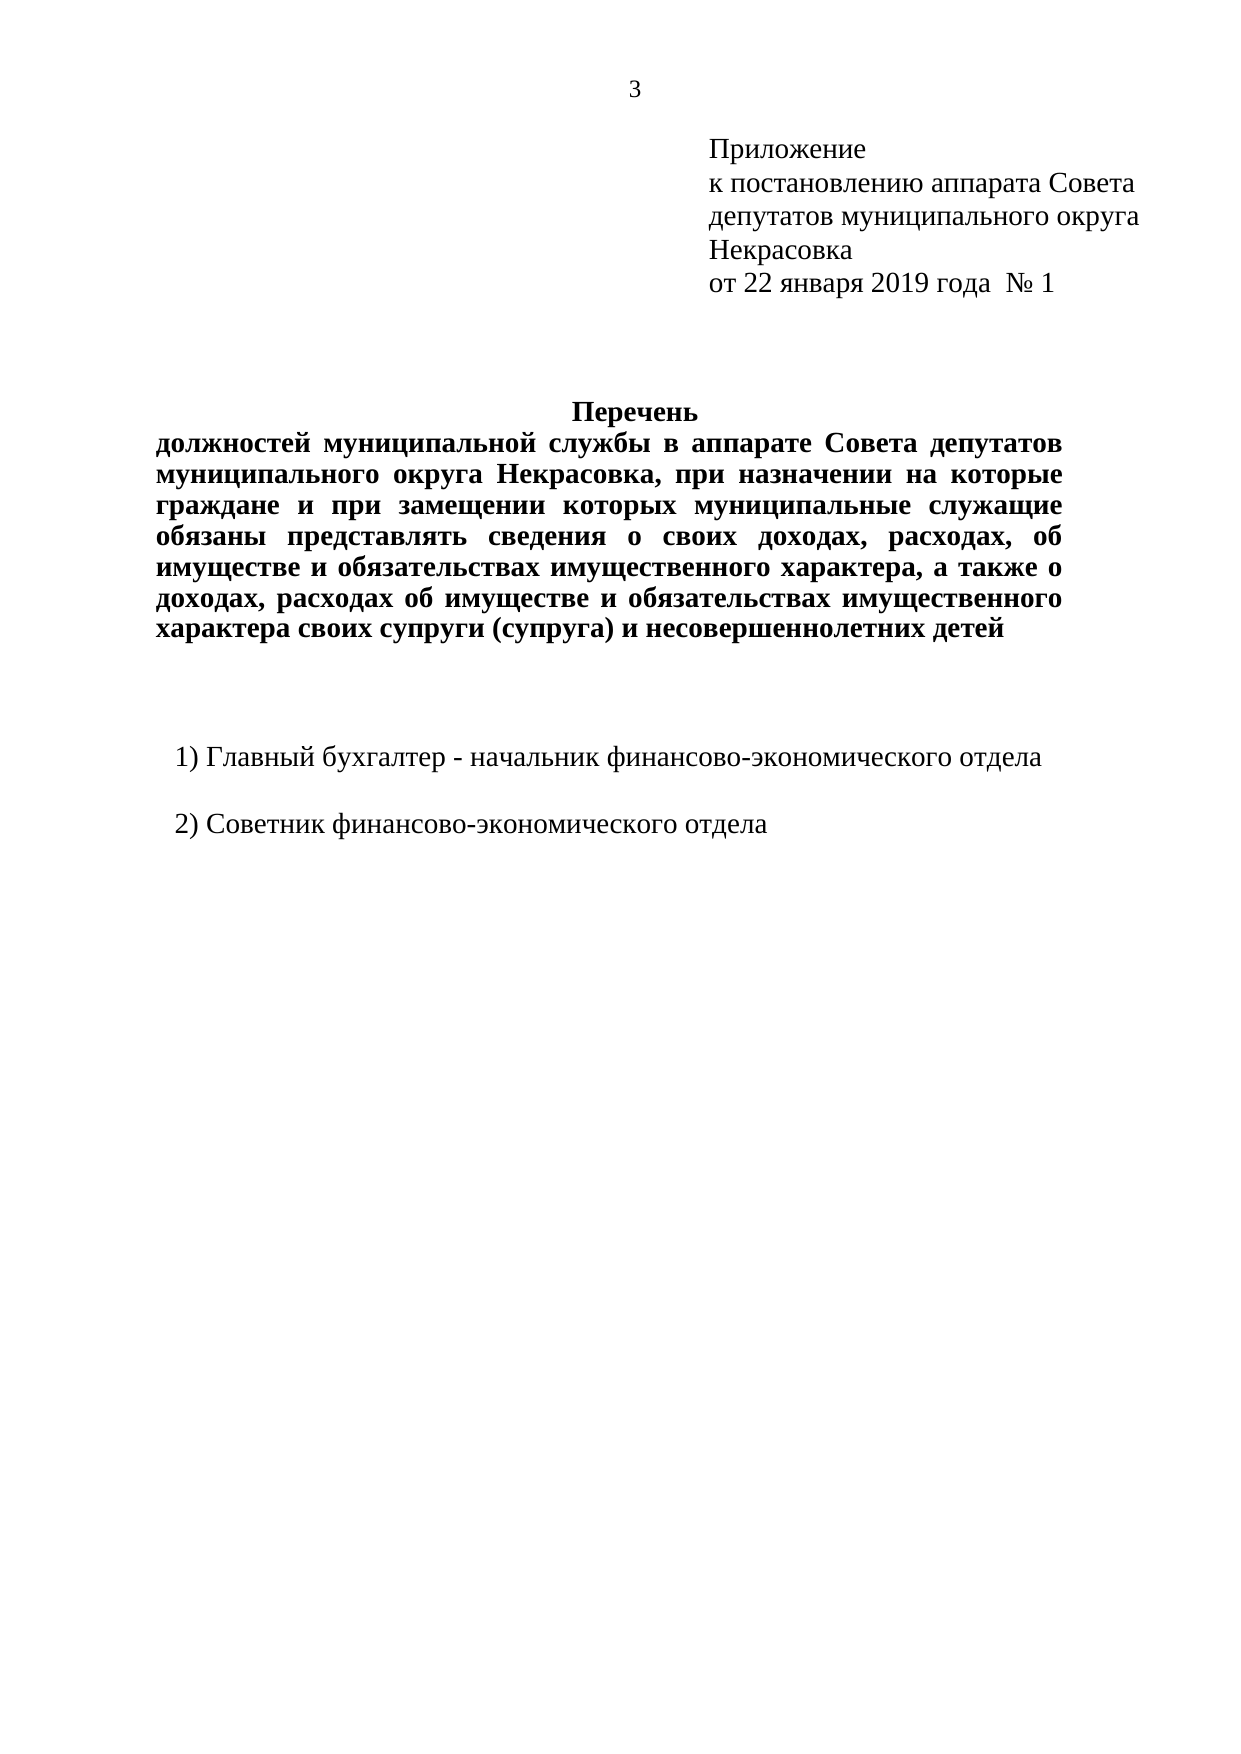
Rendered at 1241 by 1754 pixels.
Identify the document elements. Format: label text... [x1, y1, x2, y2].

text Приложение [118, 131, 1152, 165]
text Перечень [118, 397, 1152, 428]
text от 22 января 2019 года № 1 [709, 265, 1152, 299]
text к постановлению аппарата Совета депутатов муниципального округа Некрасовка [709, 165, 1152, 265]
table_header должностей муниципальной службы в аппарате Совета депутатов муниципального округа Некрасовка, при назначении на которые граждане и при замещении которых муниципальные служащие обязаны представлять сведения о своих доходах, расходах, об имуществе и обязательствах имущественного характера, а также о доходах, расходах об имуществе и обязательствах имущественного характера своих супруги (супруга) и несовершеннолетних детей [144, 428, 1074, 675]
text 2) Советник финансово-экономического отдела [118, 806, 1152, 840]
text 1) Главный бухгалтер - начальник финансово-экономического отдела [118, 739, 1152, 773]
